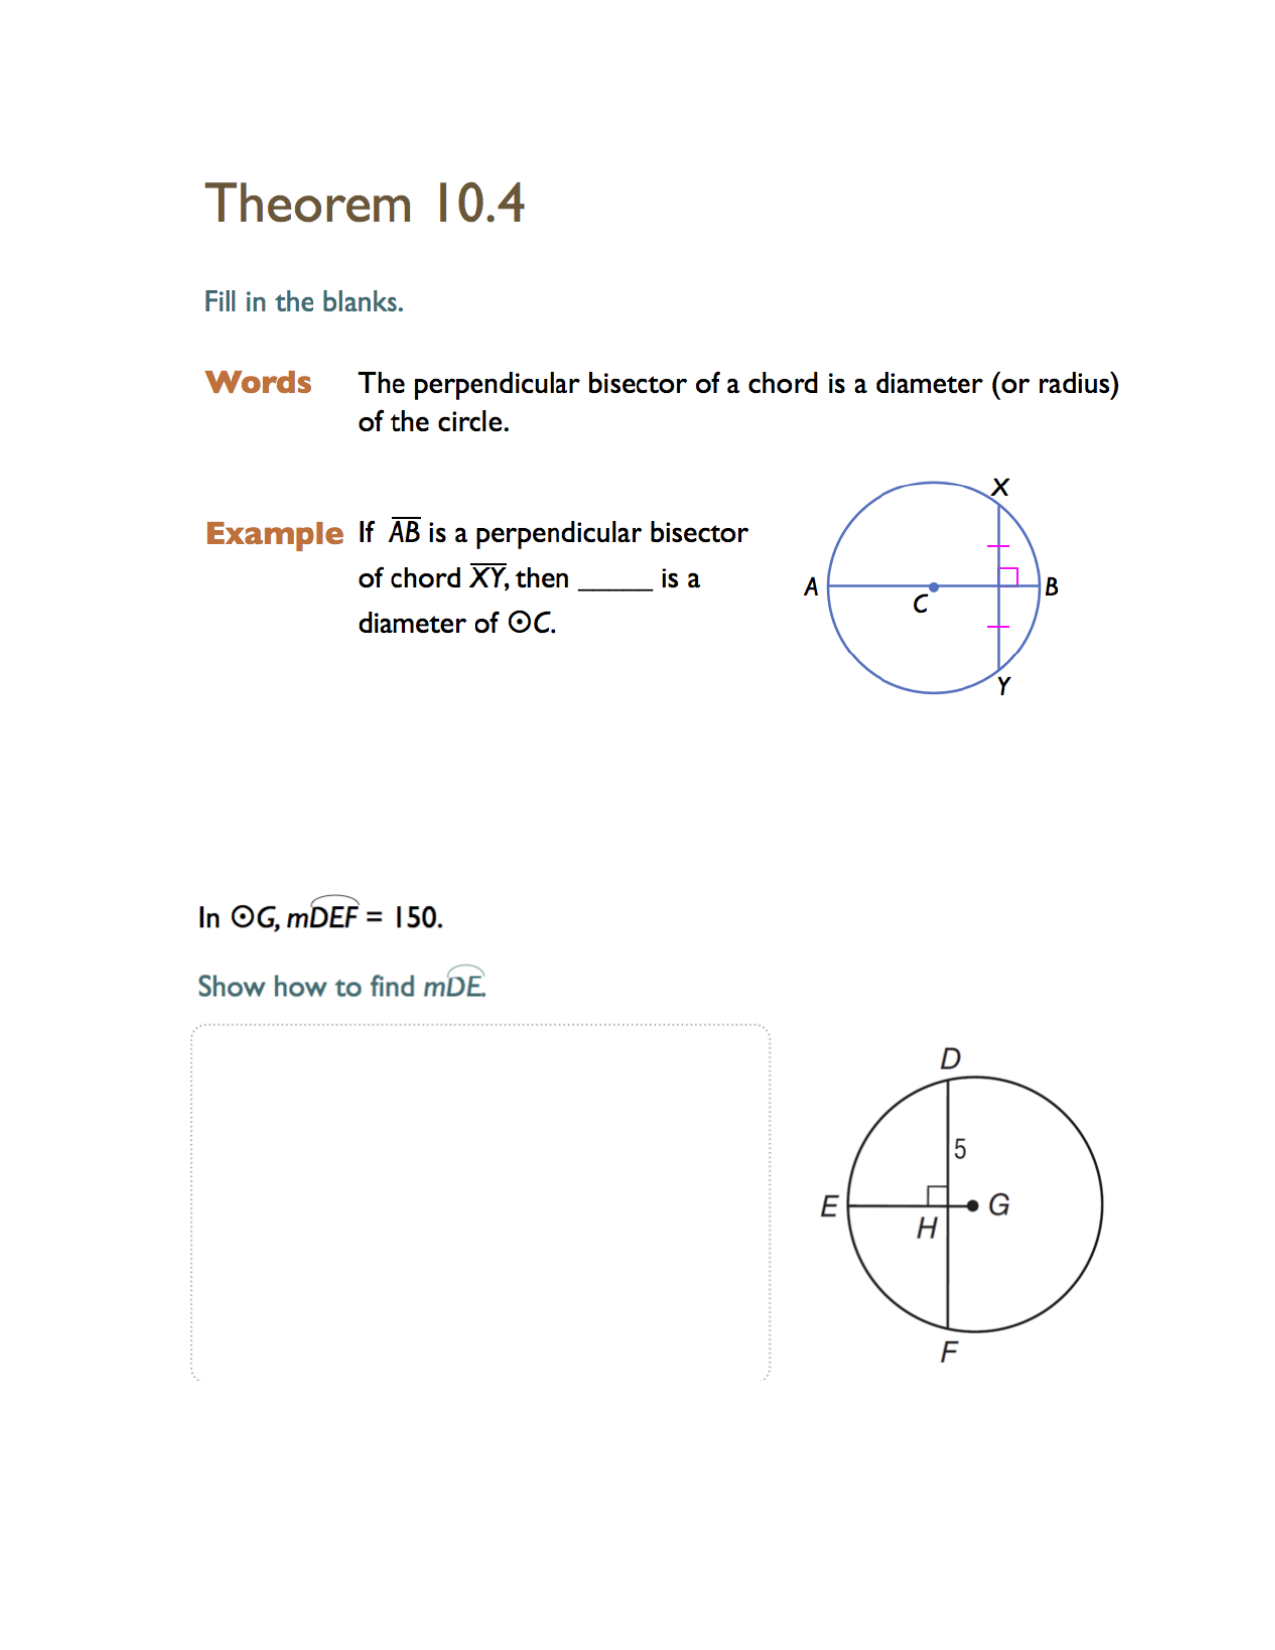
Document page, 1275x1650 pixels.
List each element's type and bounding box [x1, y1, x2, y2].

picture [150, 866, 1124, 1381]
picture [150, 149, 1126, 738]
